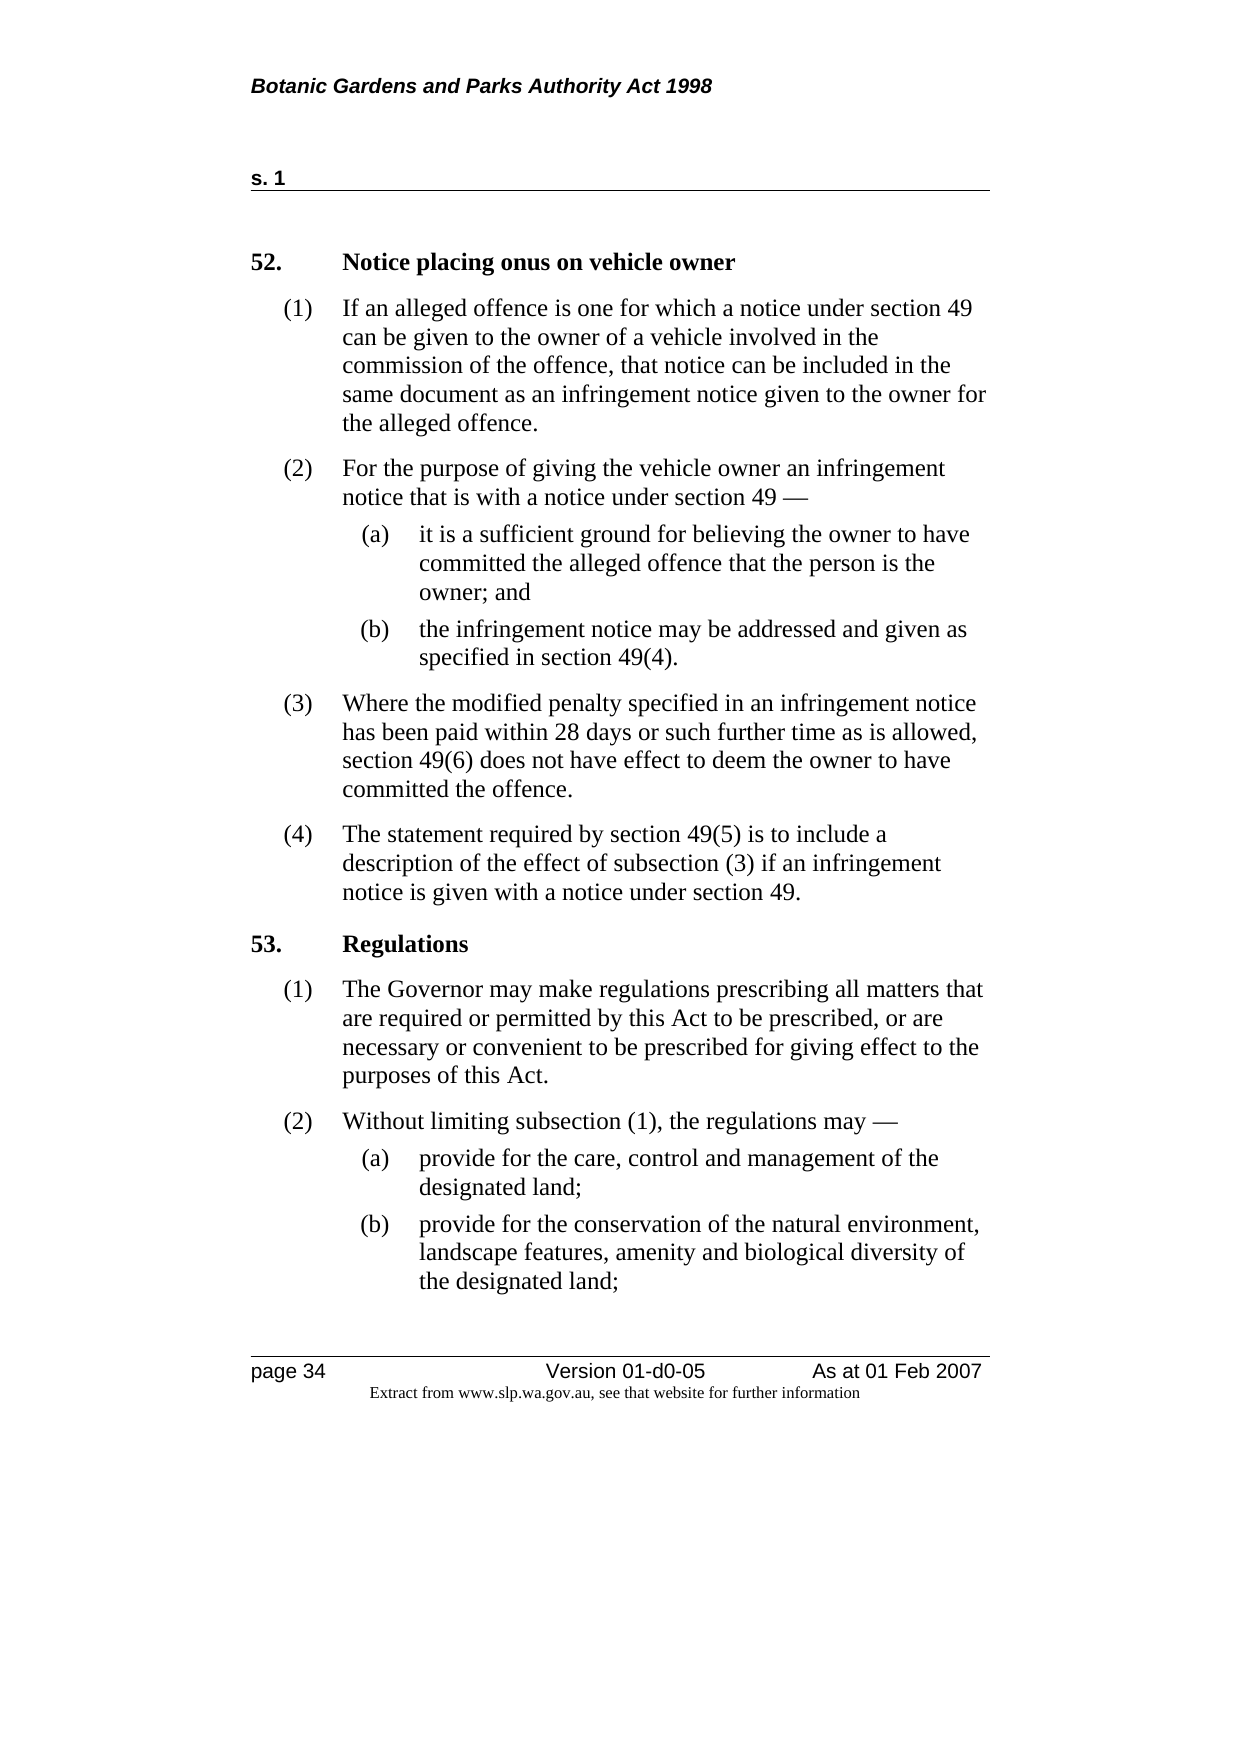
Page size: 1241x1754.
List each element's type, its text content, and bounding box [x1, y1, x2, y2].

text (a) provide for the care, control and management of the designated land; [251, 1143, 990, 1200]
text (b) provide for the conservation of the natural environment, landscape features, amenity and biological diversity of the designated land; [251, 1209, 990, 1295]
subtitle 52. Notice placing onus on vehicle owner [251, 247, 990, 276]
text (2) Without limiting subsection (1), the regulations may — [251, 1106, 990, 1134]
text (4) The statement required by section 49(5) is to include a description of the effect of subsection (3) if an infringement notice is given with a notice under section 49. [251, 819, 990, 906]
text (2) For the purpose of giving the vehicle owner an infringement notice that is with a notice under section 49 — [251, 453, 990, 511]
subtitle 53. Regulations [251, 929, 990, 957]
text (3) Where the modified penalty specified in an infringement notice has been paid within 28 days or such further time as is allowed, section 49(6) does not have effect to deem the owner to have committed the offence. [251, 688, 990, 803]
text (1) The Governor may make regulations prescribing all matters that are required or permitted by this Act to be prescribed, or are necessary or convenient to be prescribed for giving effect to the purposes of this Act. [251, 974, 990, 1089]
text (a) it is a sufficient ground for believing the owner to have committed the alleged offence that the person is the owner; and [251, 519, 990, 605]
text (1) If an alleged offence is one for which a notice under section 49 can be given to the owner of a vehicle involved in the commission of the offence, that notice can be included in the same document as an infringement notice given to the owner for the alleged offence. [251, 293, 990, 437]
text (b) the infringement notice may be addressed and given as specified in section 49(4). [251, 614, 990, 671]
